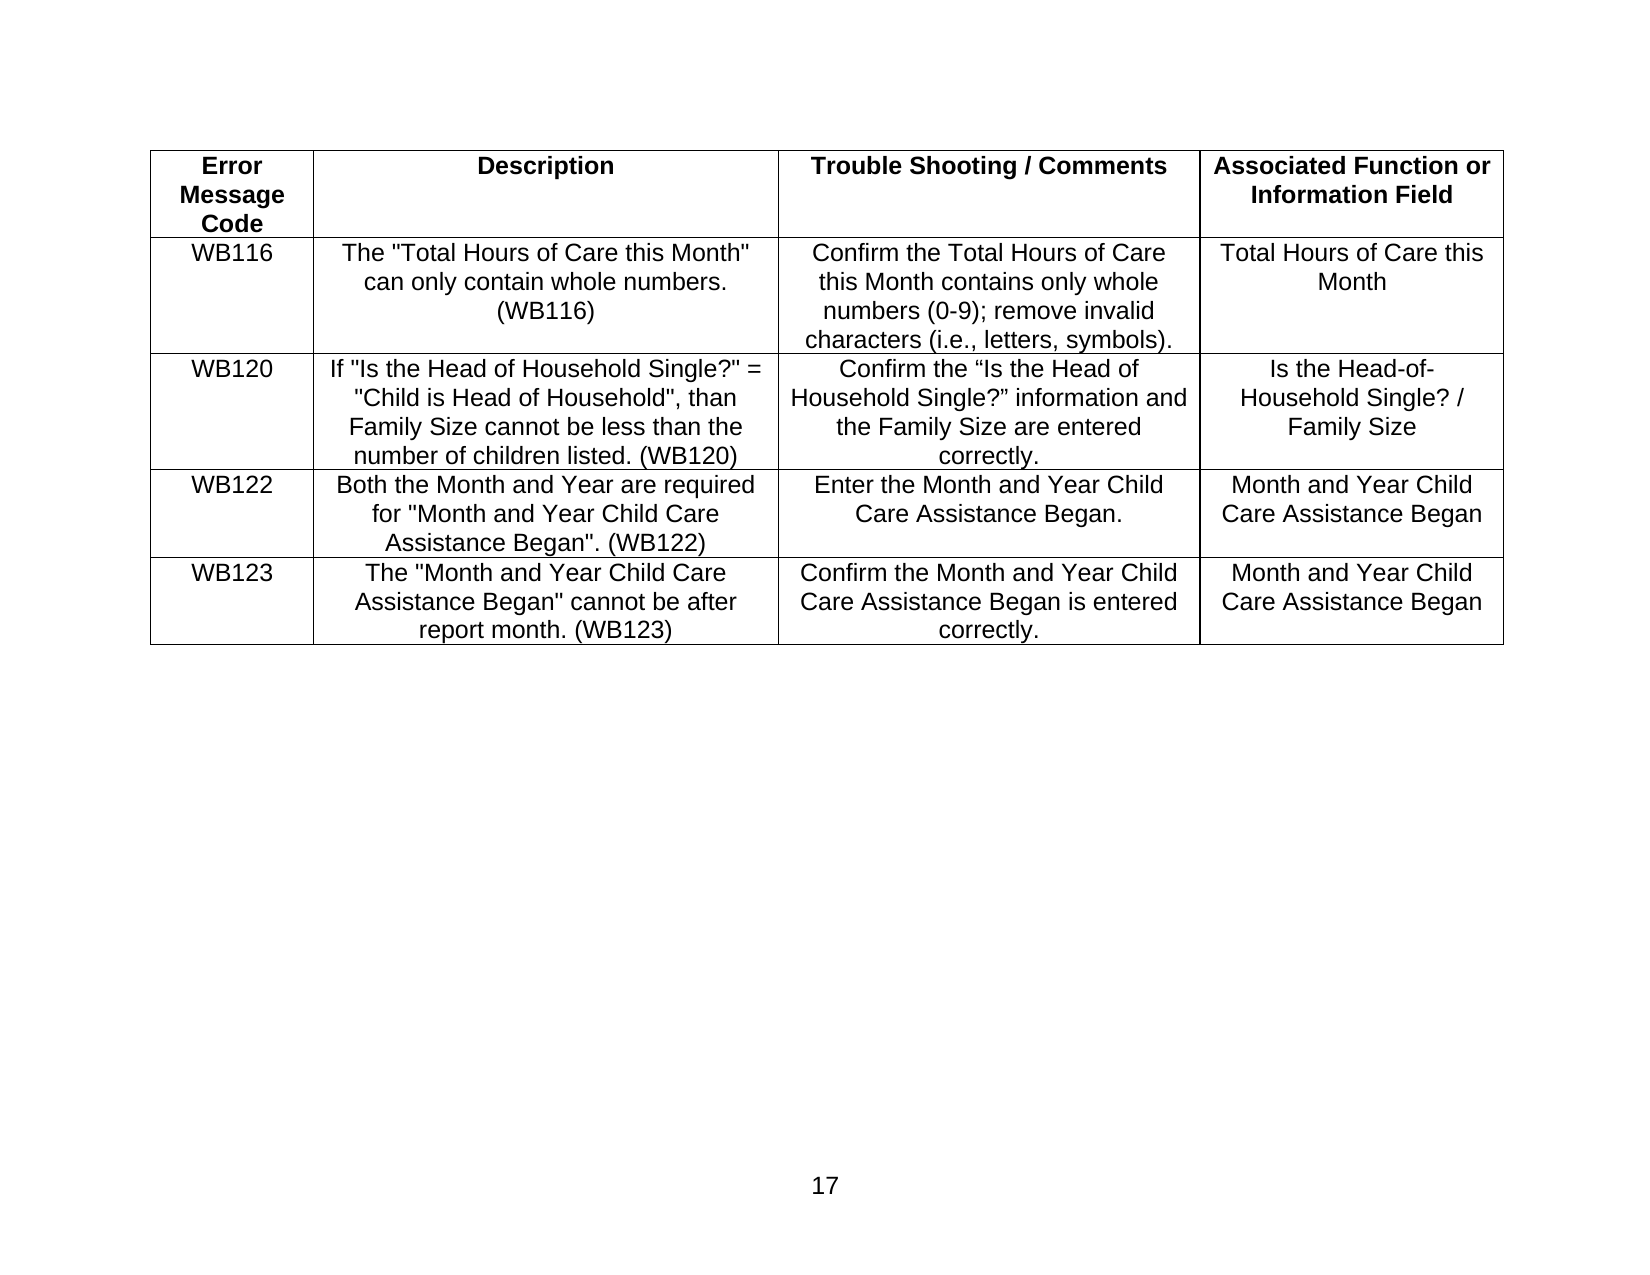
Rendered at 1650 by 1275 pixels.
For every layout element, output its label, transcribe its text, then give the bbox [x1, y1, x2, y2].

table_cell Both the Month and Year are required for "Month and Year Child Care Assistance Began". (WB122) [314, 470, 778, 557]
table_header Description [314, 151, 778, 237]
table_cell Month and Year Child Care Assistance Began [1201, 470, 1503, 557]
table_cell WB122 [151, 470, 313, 557]
table_header Associated Function or Information Field [1201, 151, 1503, 237]
table_cell Month and Year Child Care Assistance Began [1201, 558, 1503, 644]
table_cell WB120 [151, 354, 313, 469]
table_cell WB116 [151, 238, 313, 353]
table_cell Confirm the “Is the Head of Household Single?” information and the Family Size are entered correctly. [779, 354, 1199, 469]
table_cell WB123 [151, 558, 313, 644]
table_header Trouble Shooting / Comments [779, 151, 1199, 237]
table_cell Is the Head-of-Household Single? / Family Size [1201, 354, 1503, 469]
table_cell Total Hours of Care this Month [1201, 238, 1503, 353]
table_cell The "Month and Year Child Care Assistance Began" cannot be after report month. (WB123) [314, 558, 778, 644]
table_cell Confirm the Month and Year Child Care Assistance Began is entered correctly. [779, 558, 1199, 644]
table_cell The "Total Hours of Care this Month" can only contain whole numbers. (WB116) [314, 238, 778, 353]
table_cell If "Is the Head of Household Single?" = "Child is Head of Household", than Family Size cannot be less than the number of children listed. (WB120) [314, 354, 778, 469]
table_cell Confirm the Total Hours of Care this Month contains only whole numbers (0-9); remove invalid characters (i.e., letters, symbols). [779, 238, 1199, 353]
table_cell Enter the Month and Year Child Care Assistance Began. [779, 470, 1199, 557]
table_header Error Message Code [151, 151, 313, 237]
